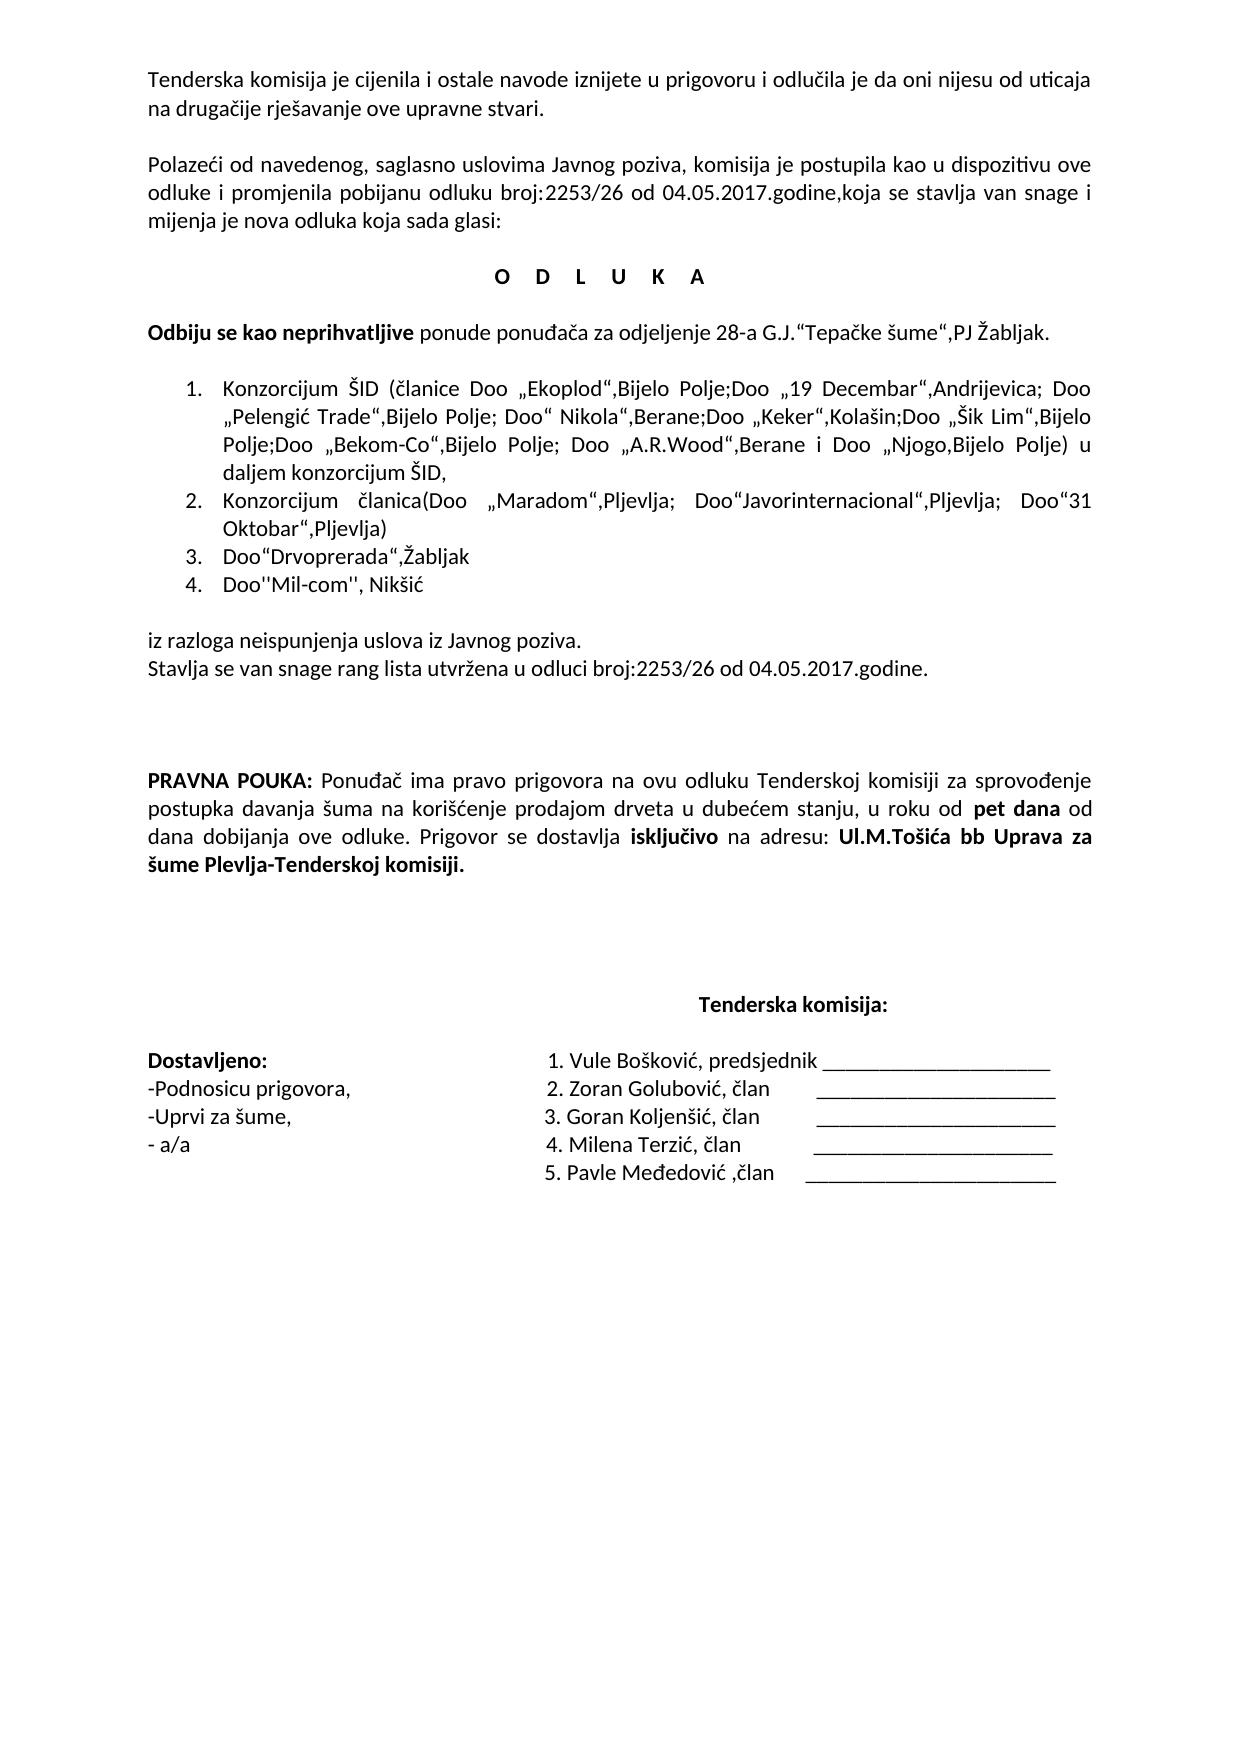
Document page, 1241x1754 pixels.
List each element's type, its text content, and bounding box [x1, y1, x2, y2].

text Stavlja se van snage rang lista utvržena u odluci broj:2253/26 od 04.05.2017.godine. [148, 654, 1093, 682]
list Doo“Drvoprerada“,Žabljak [185, 542, 1093, 570]
text Tenderska komisija je cijenila i ostale navode iznijete u prigovoru i odlučila je da oni nijesu od uticaja na drugačije rješavanje ove upravne stvari. [148, 66, 1093, 122]
text O D L U K A [148, 262, 1093, 290]
list Konzorcijum ŠID (članice Doo „Ekoplod“,Bijelo Polje;Doo „19 Decembar“,Andrijevica; Doo „Pelengić Trade“,Bijelo Polje; Doo“ Nikola“,Berane;Doo „Keker“,Kolašin;Doo „Šik Lim“,Bijelo Polje;Doo „Bekom-Co“,Bijelo Polje; Doo „A.R.Wood“,Berane i Doo „Njogo,Bijelo Polje) u daljem konzorcijum ŠID, [185, 374, 1093, 486]
list Doo''Mil-com'', Nikšić [185, 570, 1093, 598]
text Tenderska komisija: [148, 990, 1093, 1018]
text Dostavljeno: 1. Vule Bošković, predsjednik ____________________ [148, 1046, 1093, 1074]
text 5. Pavle Međedović ,član ______________________ [148, 1158, 1093, 1186]
list Konzorcijum članica(Doo „Maradom“,Pljevlja; Doo“Javorinternacional“,Pljevlja; Doo“31 Oktobar“,Pljevlja) [185, 486, 1093, 542]
text Odbiju se kao neprihvatljive ponude ponuđača za odjeljenje 28-a G.J.“Tepačke šume“,PJ Žabljak. [148, 318, 1093, 346]
text Polazeći od navedenog, saglasno uslovima Javnog poziva, komisija je postupila kao u dispozitivu ove odluke i promjenila pobijanu odluku broj:2253/26 od 04.05.2017.godine,koja se stavlja van snage i mijenja je nova odluka koja sada glasi: [148, 150, 1093, 234]
text iz razloga neispunjenja uslova iz Javnog poziva. [148, 626, 1093, 654]
text PRAVNA POUKA: Ponuđač ima pravo prigovora na ovu odluku Tenderskoj komisiji za sprovođenje postupka davanja šuma na korišćenje prodajom drveta u dubećem stanju, u roku od pet dana od dana dobijanja ove odluke. Prigovor se dostavlja isključivo na adresu: Ul.M.Tošića bb Uprava za šume Plevlja-Tenderskoj komisiji. [148, 766, 1093, 878]
text - a/a 4. Milena Terzić, član _____________________ [148, 1130, 1093, 1158]
text -Uprvi za šume, 3. Goran Koljenšić, član _____________________ [148, 1102, 1093, 1130]
text -Podnosicu prigovora, 2. Zoran Golubović, član _____________________ [148, 1074, 1093, 1102]
